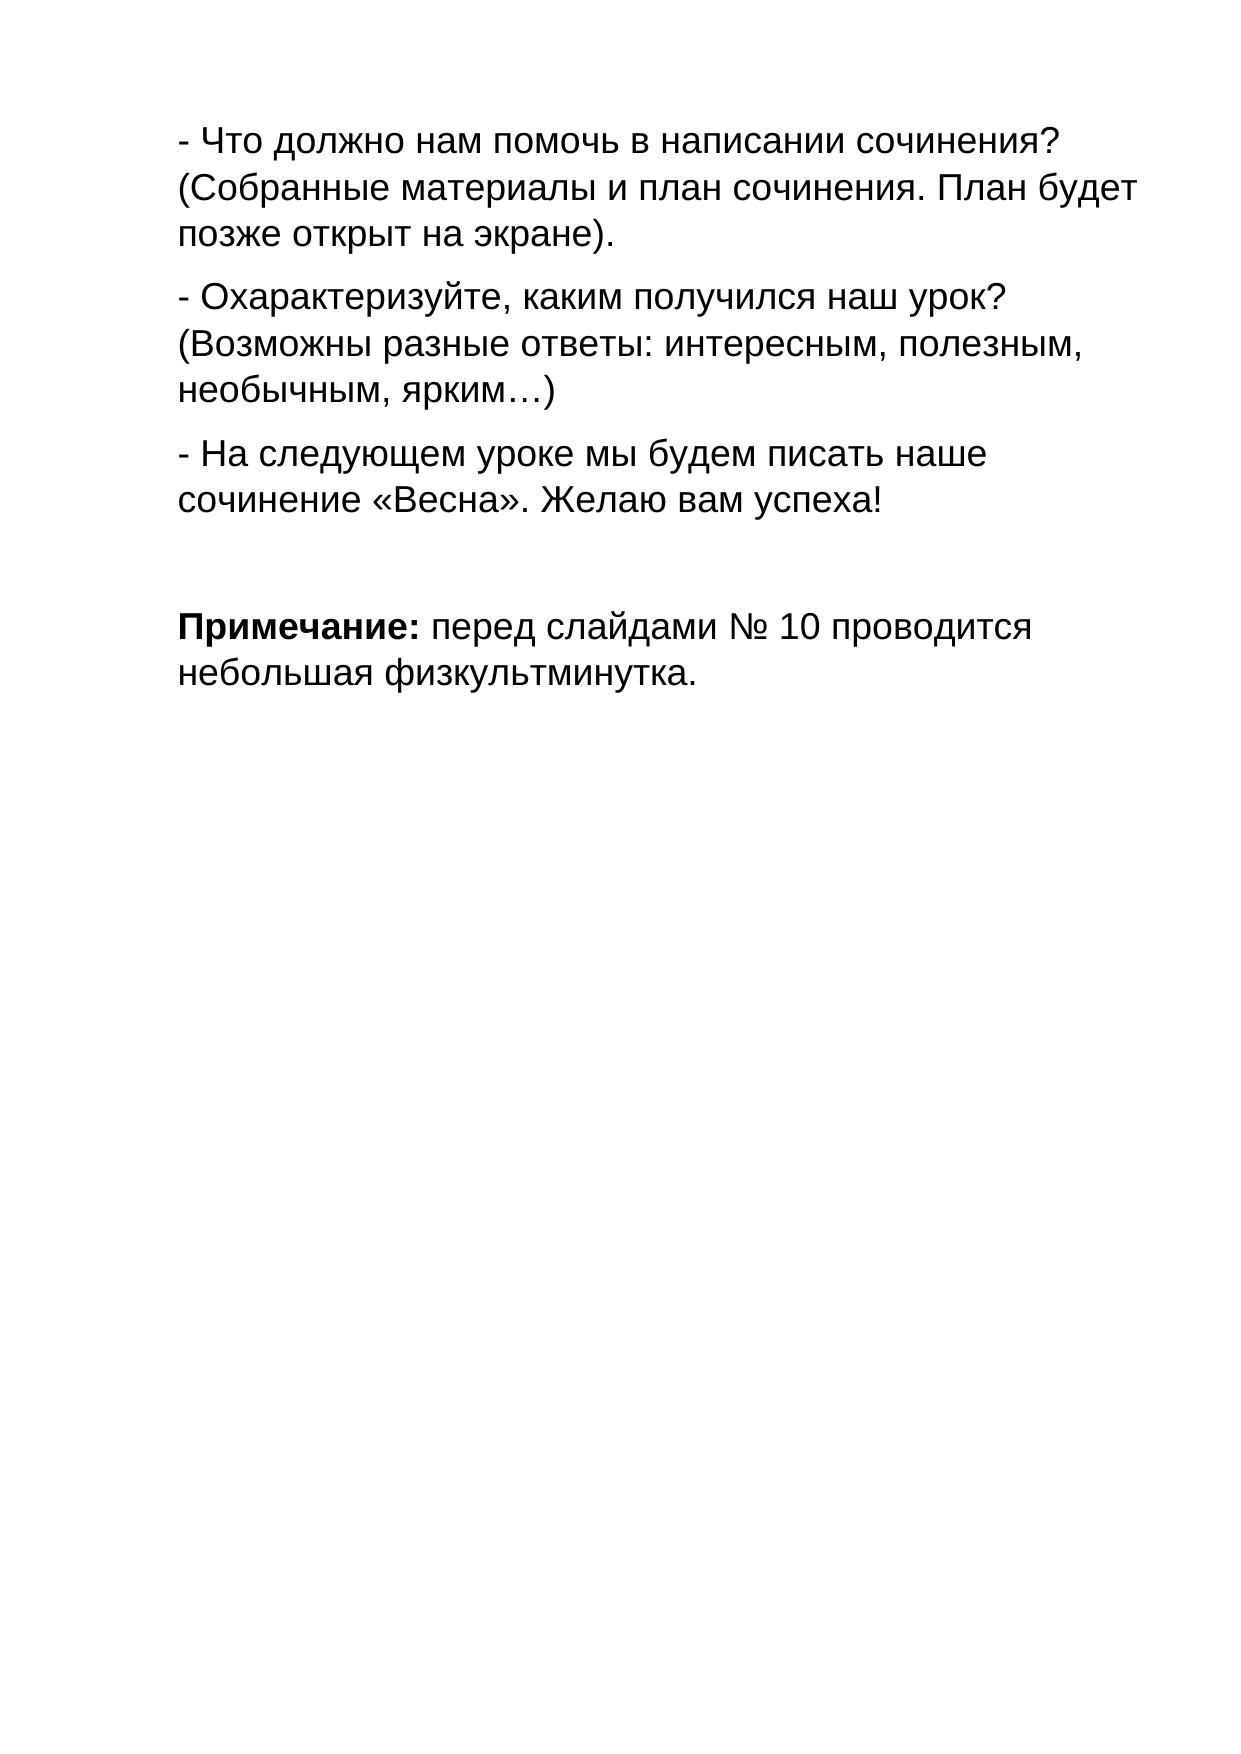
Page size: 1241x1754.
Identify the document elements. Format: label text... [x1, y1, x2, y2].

text Примечание: перед слайдами № 10 проводится небольшая физкультминутка. [177, 604, 1152, 693]
text - На следующем уроке мы будем писать наше сочинение «Весна». Желаю вам успеха! [177, 431, 1152, 521]
text - Охарактеризуйте, каким получился наш урок? (Возможны разные ответы: интересным, полезным, необычным, ярким…) [177, 274, 1152, 411]
text - Что должно нам помочь в написании сочинения? (Собранные материалы и план сочинения. План будет позже открыт на экране). [177, 118, 1152, 254]
